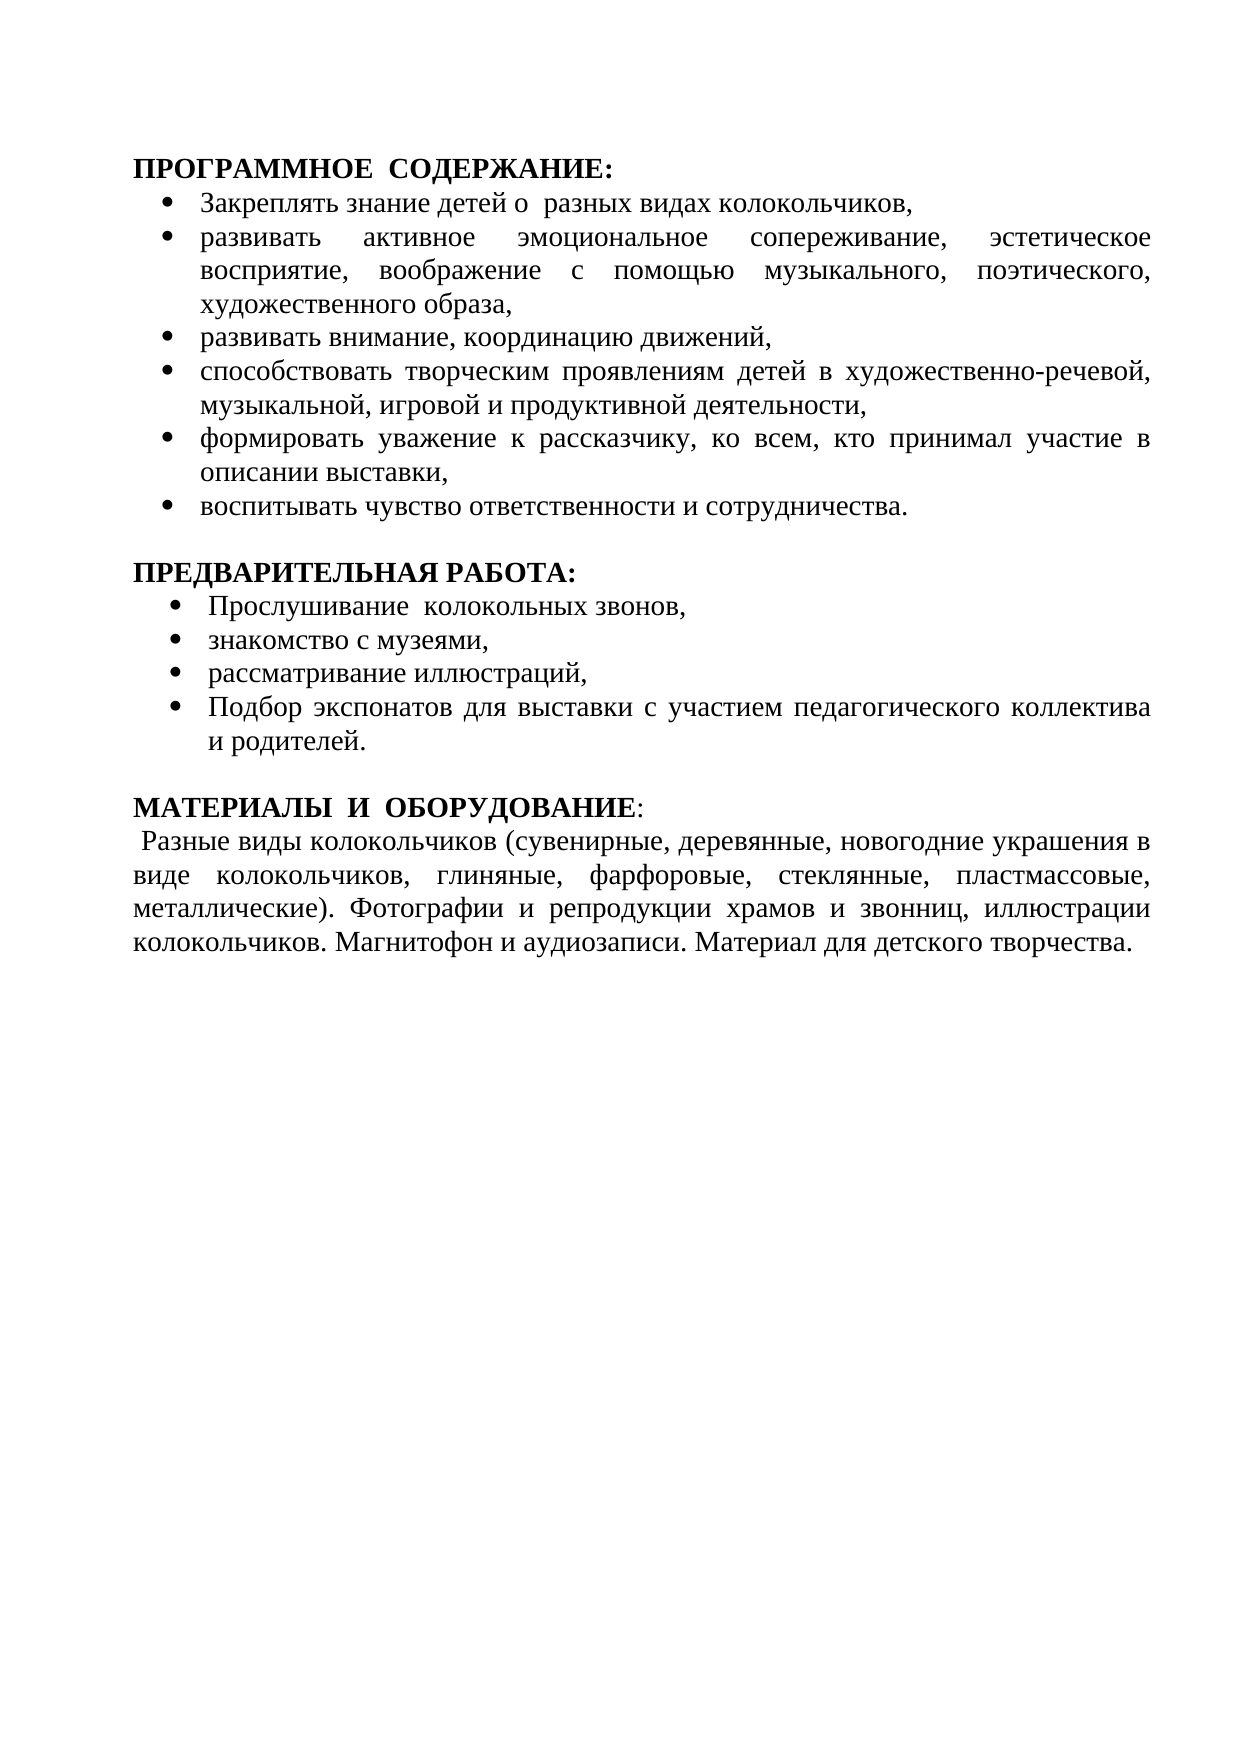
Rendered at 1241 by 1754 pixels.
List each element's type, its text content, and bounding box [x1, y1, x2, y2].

list формировать уважение к рассказчику, ко всем, кто принимал участие в описании выставки, [162, 420, 1152, 488]
text МАТЕРИАЛЫ И ОБОРУДОВАНИЕ: [133, 790, 1152, 823]
list развивать активное эмоциональное сопереживание, эстетическое восприятие, воображение с помощью музыкального, поэтического, художественного образа, [162, 219, 1152, 319]
list Закреплять знание детей о разных видах колокольчиков, [162, 185, 1152, 219]
list Подбор экспонатов для выставки с участием педагогического коллектива и родителей. [170, 689, 1152, 756]
text ПРЕДВАРИТЕЛЬНАЯ РАБОТА: [133, 555, 1152, 588]
list рассматривание иллюстраций, [170, 656, 1152, 689]
list воспитывать чувство ответственности и сотрудничества. [162, 488, 1152, 521]
list развивать внимание, координацию движений, [162, 319, 1152, 353]
text ПРОГРАММНОЕ СОДЕРЖАНИЕ: [133, 152, 1152, 185]
list знакомство с музеями, [170, 622, 1152, 656]
text Разные виды колокольчиков (сувенирные, деревянные, новогодние украшения в виде колокольчиков, глиняные, фарфоровые, стеклянные, пластмассовые, металлические). Фотографии и репродукции храмов и звонниц, иллюстрации колокольчиков. Магнитофон и аудиозаписи. Материал для детского творчества. [133, 823, 1152, 958]
list Прослушивание колокольных звонов, [170, 588, 1152, 622]
list способствовать творческим проявлениям детей в художественно-речевой, музыкальной, игровой и продуктивной деятельности, [162, 353, 1152, 420]
